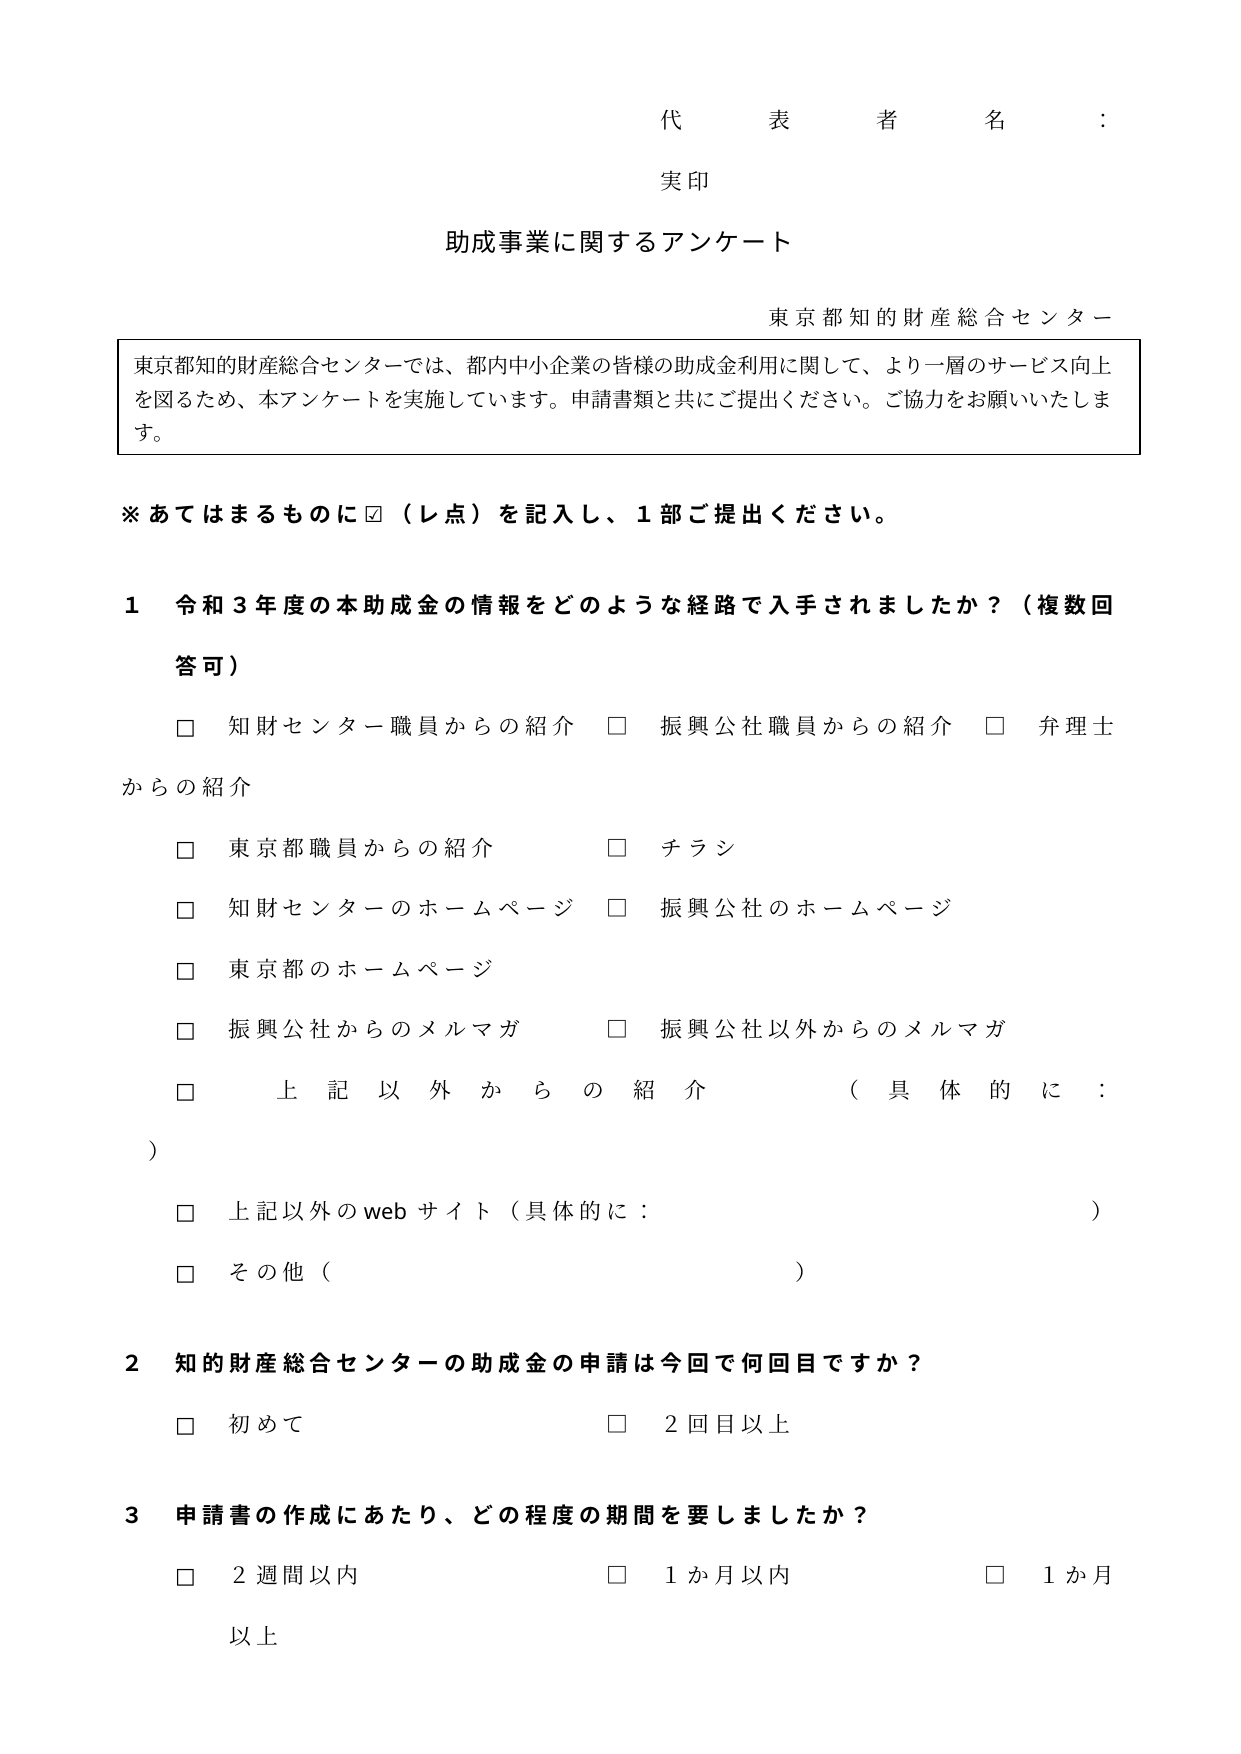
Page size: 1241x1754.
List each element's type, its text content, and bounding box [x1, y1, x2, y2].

text ３ 申請書の作成にあたり、どの程度の期間を要しましたか？ [121, 1483, 1119, 1544]
text □ 東京都のホームページ [121, 938, 1119, 998]
text □ 知財センター職員からの紹介 □ 振興公社職員からの紹介 □ 弁理士からの紹介 [121, 695, 1119, 816]
text □ 上記以外からの紹介 （具体的に： ） [121, 1059, 1119, 1180]
text □ 振興公社からのメルマガ □ 振興公社以外からのメルマガ [121, 998, 1119, 1059]
text 助成事業に関するアンケート [121, 210, 1119, 271]
text □ 上記以外のwebサイト（具体的に： ） [121, 1180, 1119, 1241]
text １ 令和３年度の本助成金の情報をどのような経路で入手されましたか？（複数回答可） [121, 574, 1119, 695]
text 東京都知的財産総合センター [121, 301, 1119, 331]
text □ ２週間以内 □ １か月以内 □ １か月以上 [169, 1544, 1119, 1665]
text ２ 知的財産総合センターの助成金の申請は今回で何回目ですか？ [121, 1332, 1119, 1392]
text □ 初めて □ ２回目以上 [169, 1392, 1119, 1453]
text ※あてはまるものに☑（レ点）を記入し、１部ご提出ください。 [121, 483, 1119, 543]
text □ 東京都職員からの紹介 □ チラシ [121, 816, 1119, 877]
text □ その他（ ） [169, 1241, 1119, 1301]
text □ 知財センターのホームページ □ 振興公社のホームページ [121, 877, 1119, 938]
text 代表者名： 実印 [646, 89, 1119, 210]
